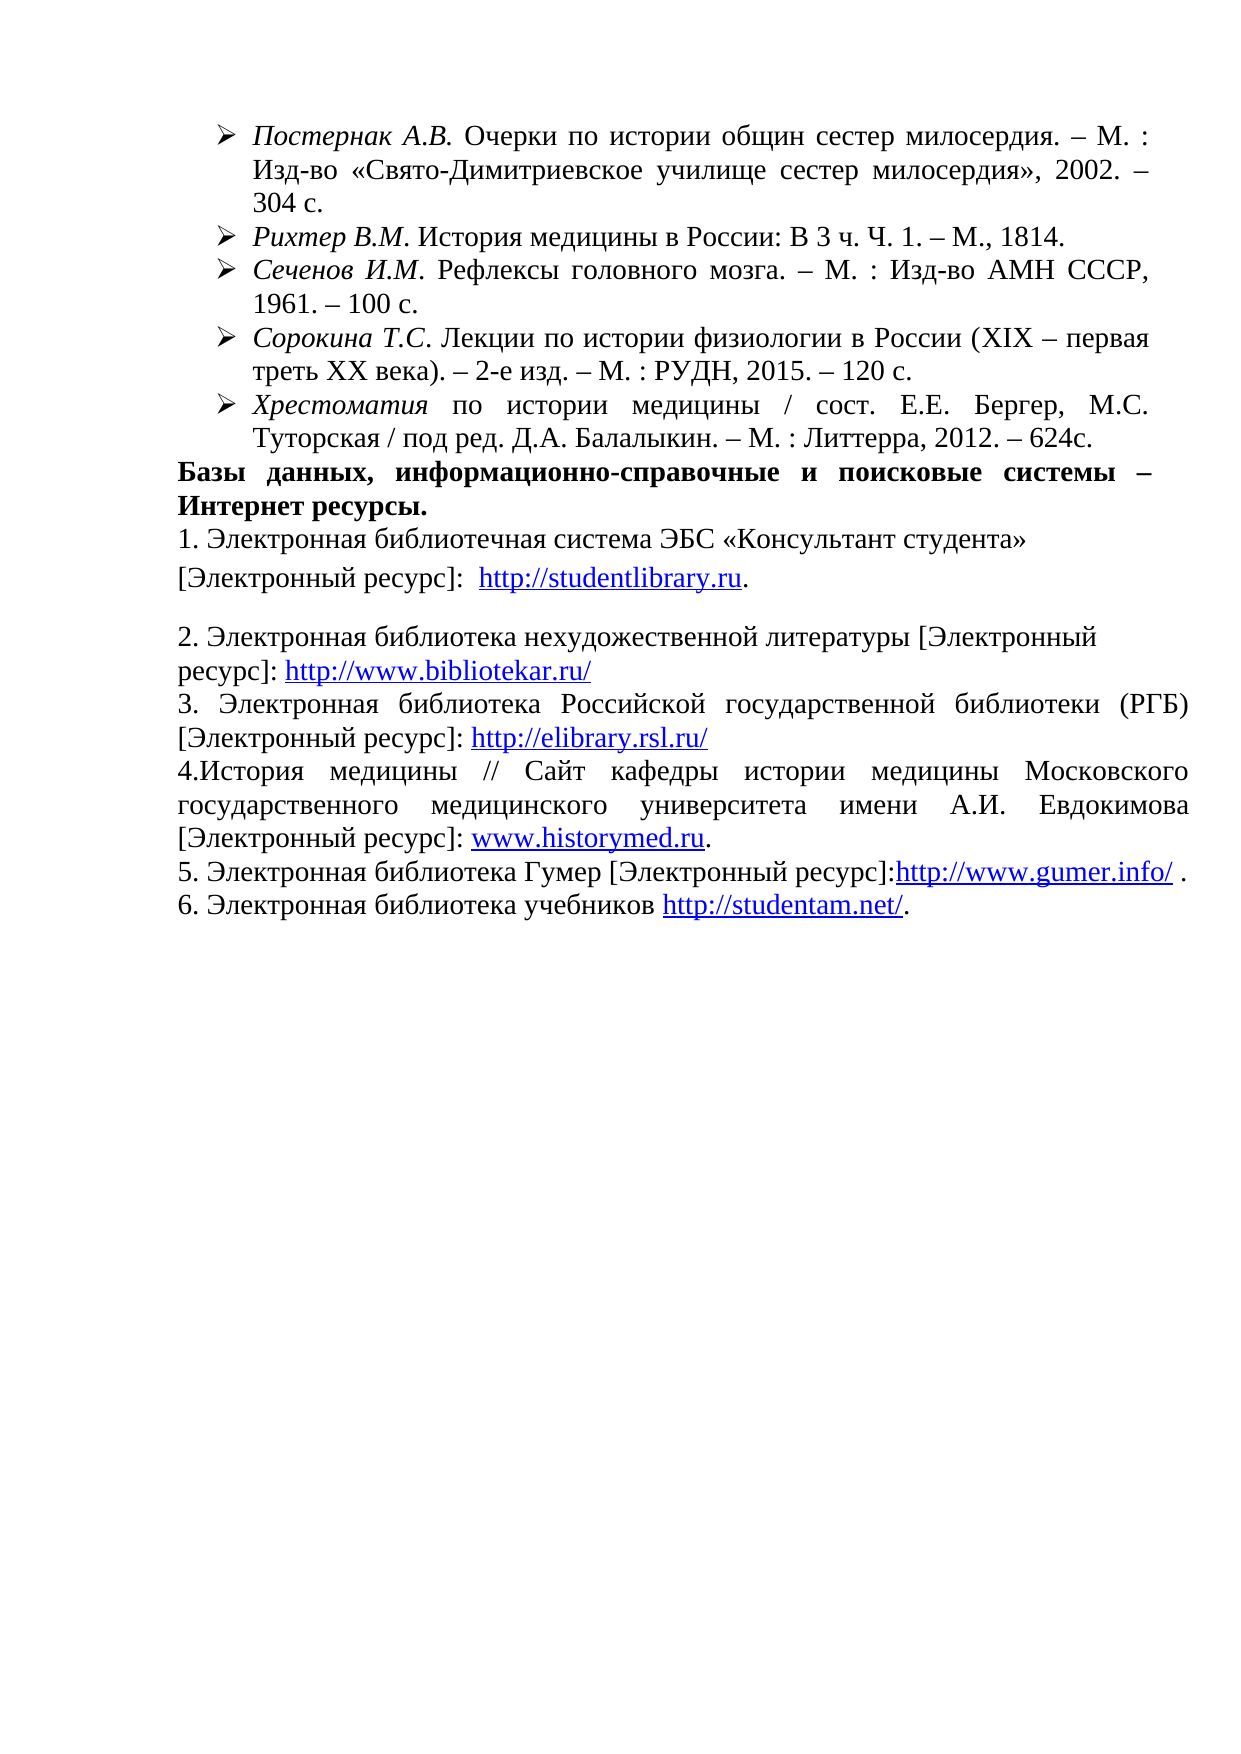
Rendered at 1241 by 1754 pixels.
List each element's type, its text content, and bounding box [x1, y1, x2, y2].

text 3. Электронная библиотека Российской государственной библиотеки (РГБ) [Электронный ресурс]: http://elibrary.rsl.ru/ [177, 686, 1190, 753]
list Постернак А.В. Очерки по истории общин сестер милосердия. – М. : Изд-во «Свято-Димитриевское училище сестер милосердия», 2002. – 304 с. [215, 118, 1149, 219]
text 1. Электронная библиотечная система ЭБС «Консультант студента» [Электронный ресурс]: http://studentlibrary.ru. [177, 521, 1152, 593]
text 5. Электронная библиотека Гумер [Электронный ресурс]:http://www.gumer.info/ . [177, 854, 1190, 887]
list Хрестоматия по истории медицины / сост. Е.Е. Бергер, М.С. Туторская / под ред. Д.А. Балалыкин. – М. : Литтерра, 2012. – 624с. [215, 387, 1149, 454]
text 6. Электронная библиотека учебников http://studentam.net/. [177, 887, 1152, 921]
text 4.История медицины // Сайт кафедры истории медицины Московского государственного медицинского университета имени А.И. Евдокимова [Электронный ресурс]: www.historymed.ru. [177, 753, 1190, 854]
text Базы данных, информационно-справочные и поисковые системы – Интернет ресурсы. [177, 454, 1152, 521]
list Сеченов И.М. Рефлексы головного мозга. – М. : Изд-во АМН СССР, 1961. – 100 с. [215, 252, 1149, 320]
list Рихтер В.М. История медицины в России: В 3 ч. Ч. 1. – М., 1814. [215, 219, 1149, 252]
text 2. Электронная библиотека нехудожественной литературы [Электронный ресурс]: http://www.bibliotekar.ru/ [177, 619, 1152, 686]
list Сорокина Т.С. Лекции по истории физиологии в России (XIX – первая треть ХХ века). – 2-е изд. – М. : РУДН, 2015. – 120 с. [215, 320, 1149, 387]
